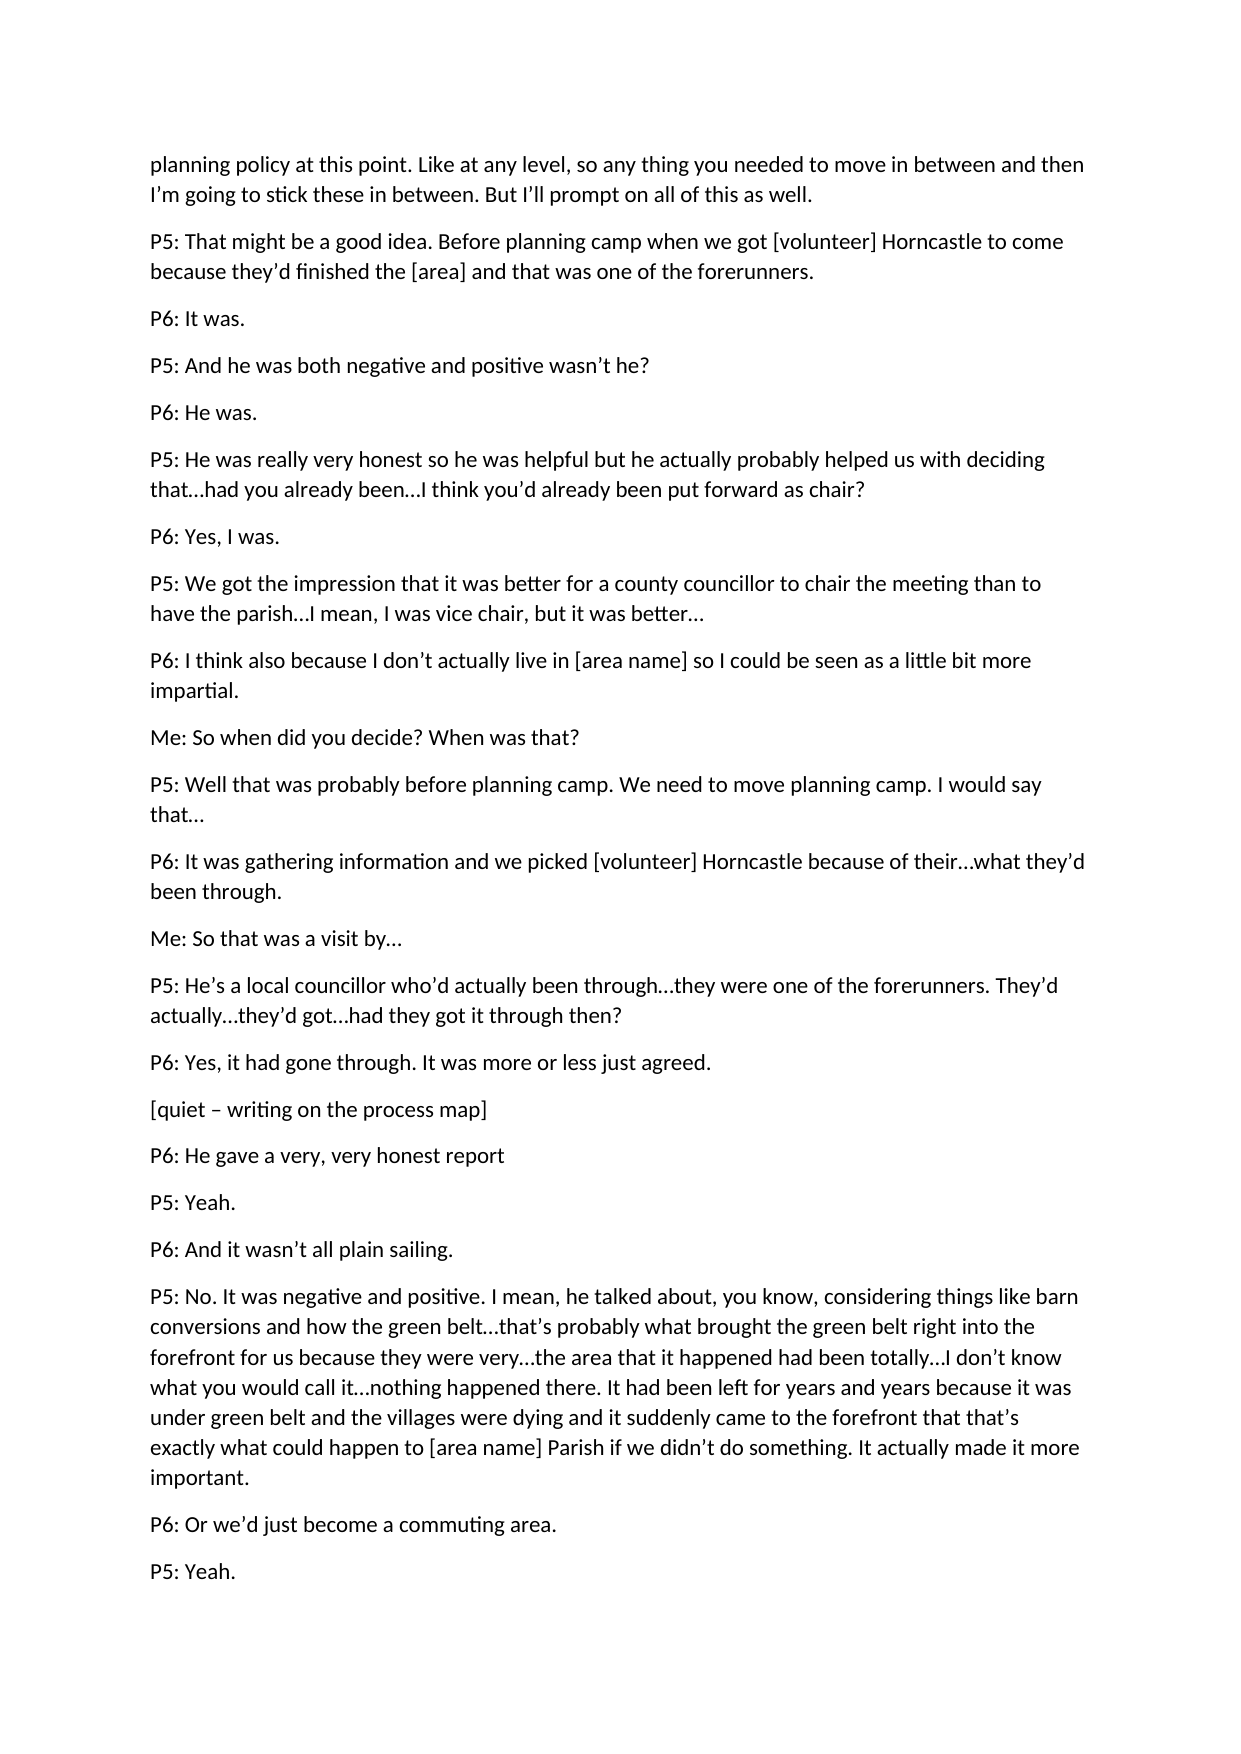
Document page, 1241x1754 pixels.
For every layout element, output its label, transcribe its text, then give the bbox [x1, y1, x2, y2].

text P5: We got the impression that it was better for a county councillor to chair the meeting than to have the parish…I mean, I was vice chair, but it was better… [150, 569, 1090, 627]
text Me: So that was a visit by… [150, 924, 1090, 952]
text P6: It was gathering information and we picked [volunteer] Horncastle because of their…what they’d been through. [150, 847, 1090, 905]
text P5: He’s a local councillor who’d actually been through…they were one of the forerunners. They’d actually…they’d got…had they got it through then? [150, 971, 1090, 1029]
text P6: I think also because I don’t actually live in [area name] so I could be seen as a little bit more impartial. [150, 646, 1090, 704]
text P6: Or we’d just become a commuting area. [150, 1510, 1090, 1538]
text [quiet – writing on the process map] [150, 1095, 1090, 1123]
text P5: That might be a good idea. Before planning camp when we got [volunteer] Horncastle to come because they’d finished the [area] and that was one of the forerunners. [150, 227, 1090, 285]
text P6: And it wasn’t all plain sailing. [150, 1235, 1090, 1263]
text P5: Well that was probably before planning camp. We need to move planning camp. I would say that… [150, 770, 1090, 828]
text P5: Yeah. [150, 1188, 1090, 1217]
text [150, 150, 1090, 208]
text P6: Yes, I was. [150, 522, 1090, 550]
text Me: So when did you decide? When was that? [150, 723, 1090, 751]
text P5: And he was both negative and positive wasn’t he? [150, 351, 1090, 379]
text P5: Yeah. [150, 1557, 1090, 1585]
text P5: He was really very honest so he was helpful but he actually probably helped us with deciding that…had you already been…I think you’d already been put forward as chair? [150, 445, 1090, 503]
text P5: No. It was negative and positive. I mean, he talked about, you know, considering things like barn conversions and how the green belt…that’s probably what brought the green belt right into the forefront for us because they were very…the area that it happened had been totally…I don’t know what you would call it…nothing happened there. It had been left for years and years because it was under green belt and the villages were dying and it suddenly came to the forefront that that’s exactly what could happen to [area name] Parish if we didn’t do something. It actually made it more important. [150, 1282, 1090, 1492]
text P6: He was. [150, 398, 1090, 426]
text P6: He gave a very, very honest report [150, 1142, 1090, 1170]
text P6: It was. [150, 304, 1090, 332]
text P6: Yes, it had gone through. It was more or less just agreed. [150, 1048, 1090, 1076]
